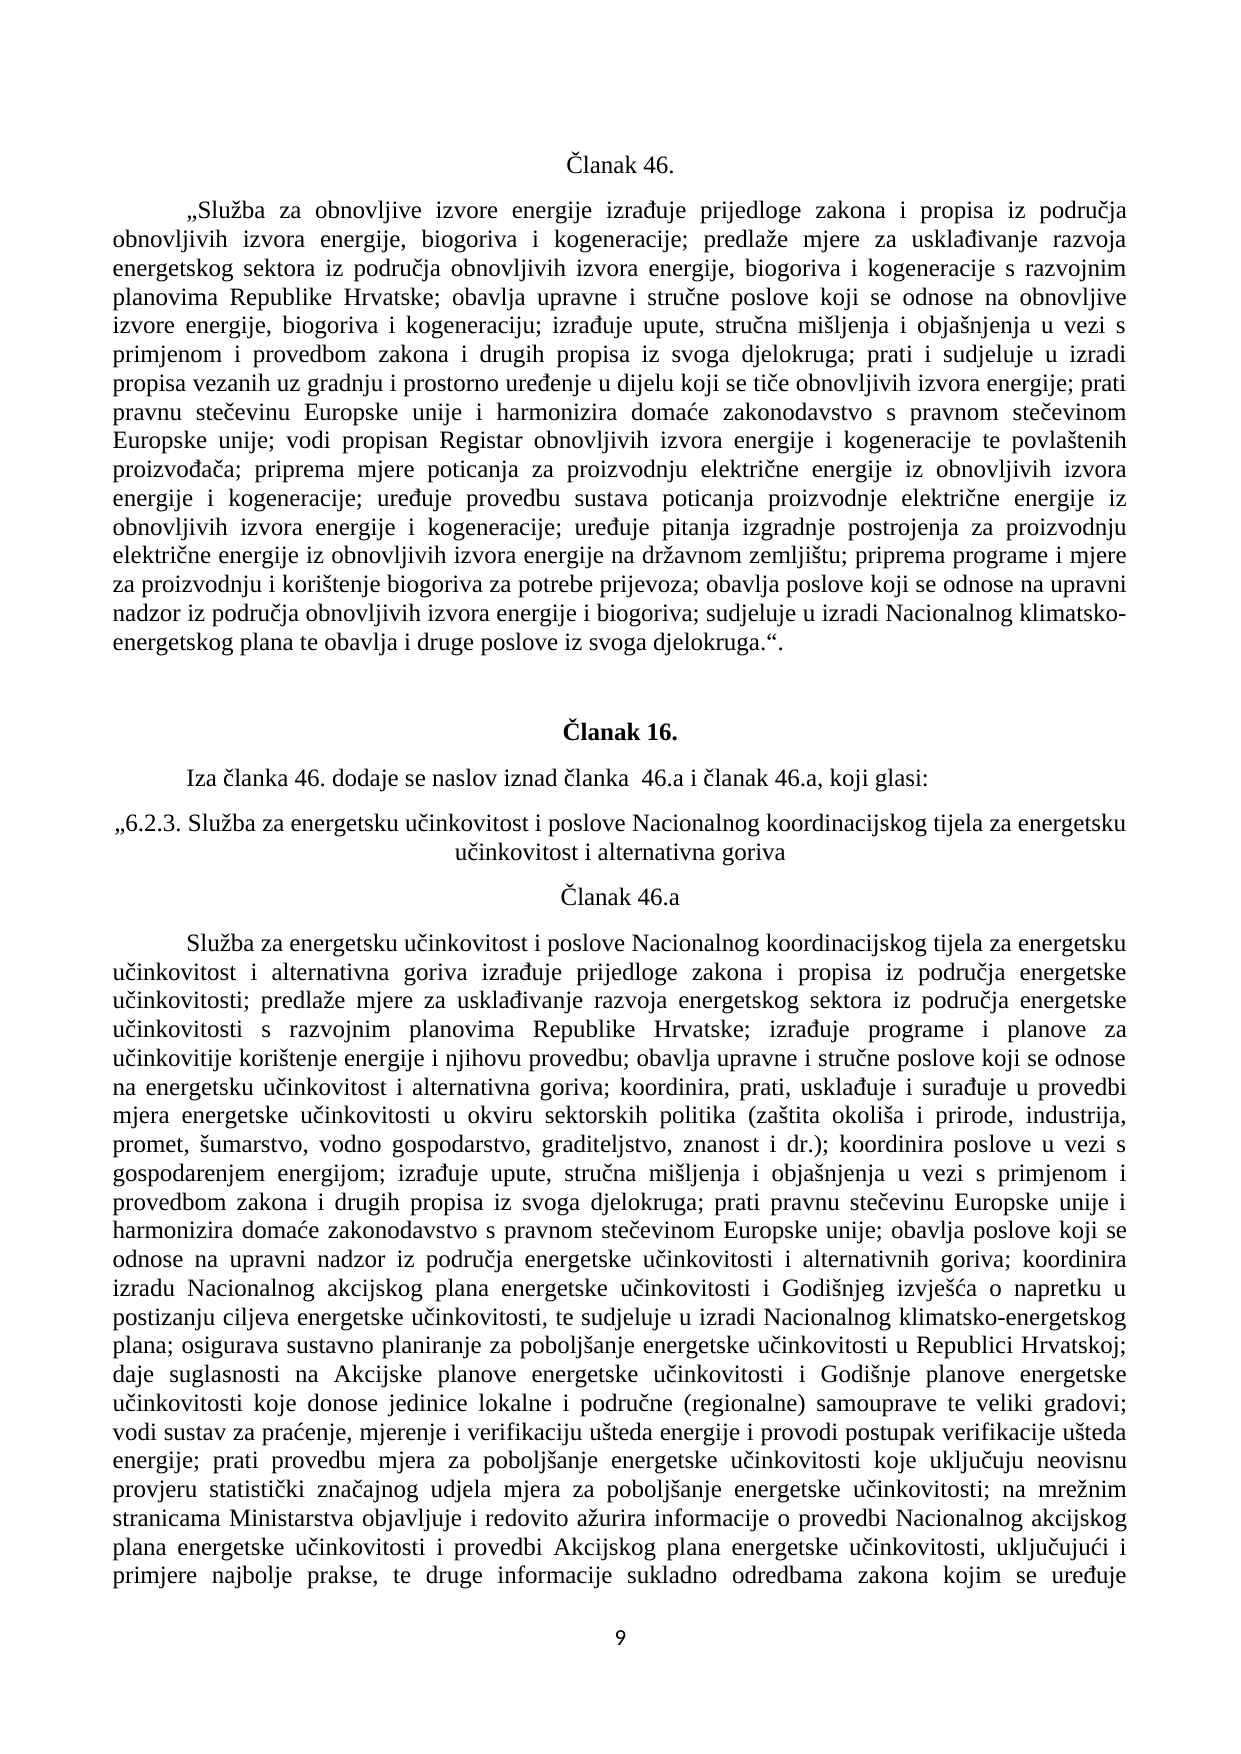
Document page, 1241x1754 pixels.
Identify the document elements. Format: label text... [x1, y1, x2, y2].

text „6.2.3. Služba za energetsku učinkovitost i poslove Nacionalnog koordinacijskog tijela za energetsku učinkovitost i alternativna goriva [112, 808, 1128, 866]
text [112, 928, 1128, 1589]
text Članak 46.a [112, 882, 1128, 911]
text Članak 16. [112, 717, 1128, 746]
text Članak 46. [112, 150, 1128, 179]
text Iza članka 46. dodaje se naslov iznad članka 46.a i članak 46.a, koji glasi: [112, 763, 1128, 792]
text „Služba za obnovljive izvore energije izrađuje prijedloge zakona i propisa iz područja obnovljivih izvora energije, biogoriva i kogeneracije; predlaže mjere za usklađivanje razvoja energetskog sektora iz područja obnovljivih izvora energije, biogoriva i kogeneracije s razvojnim planovima Republike Hrvatske; obavlja upravne i stručne poslove koji se odnose na obnovljive izvore energije, biogoriva i kogeneraciju; izrađuje upute, stručna mišljenja i objašnjenja u vezi s primjenom i provedbom zakona i drugih propisa iz svoga djelokruga; prati i sudjeluje u izradi propisa vezanih uz gradnju i prostorno uređenje u dijelu koji se tiče obnovljivih izvora energije; prati pravnu stečevinu Europske unije i harmonizira domaće zakonodavstvo s pravnom stečevinom Europske unije; vodi propisan Registar obnovljivih izvora energije i kogeneracije te povlaštenih proizvođača; priprema mjere poticanja za proizvodnju električne energije iz obnovljivih izvora energije i kogeneracije; uređuje provedbu sustava poticanja proizvodnje električne energije iz obnovljivih izvora energije i kogeneracije; uređuje pitanja izgradnje postrojenja za proizvodnju električne energije iz obnovljivih izvora energije na državnom zemljištu; priprema programe i mjere za proizvodnju i korištenje biogoriva za potrebe prijevoza; obavlja poslove koji se odnose na upravni nadzor iz područja obnovljivih izvora energije i biogoriva; sudjeluje u izradi Nacionalnog klimatsko-energetskog plana te obavlja i druge poslove iz svoga djelokruga.“. [112, 195, 1128, 655]
